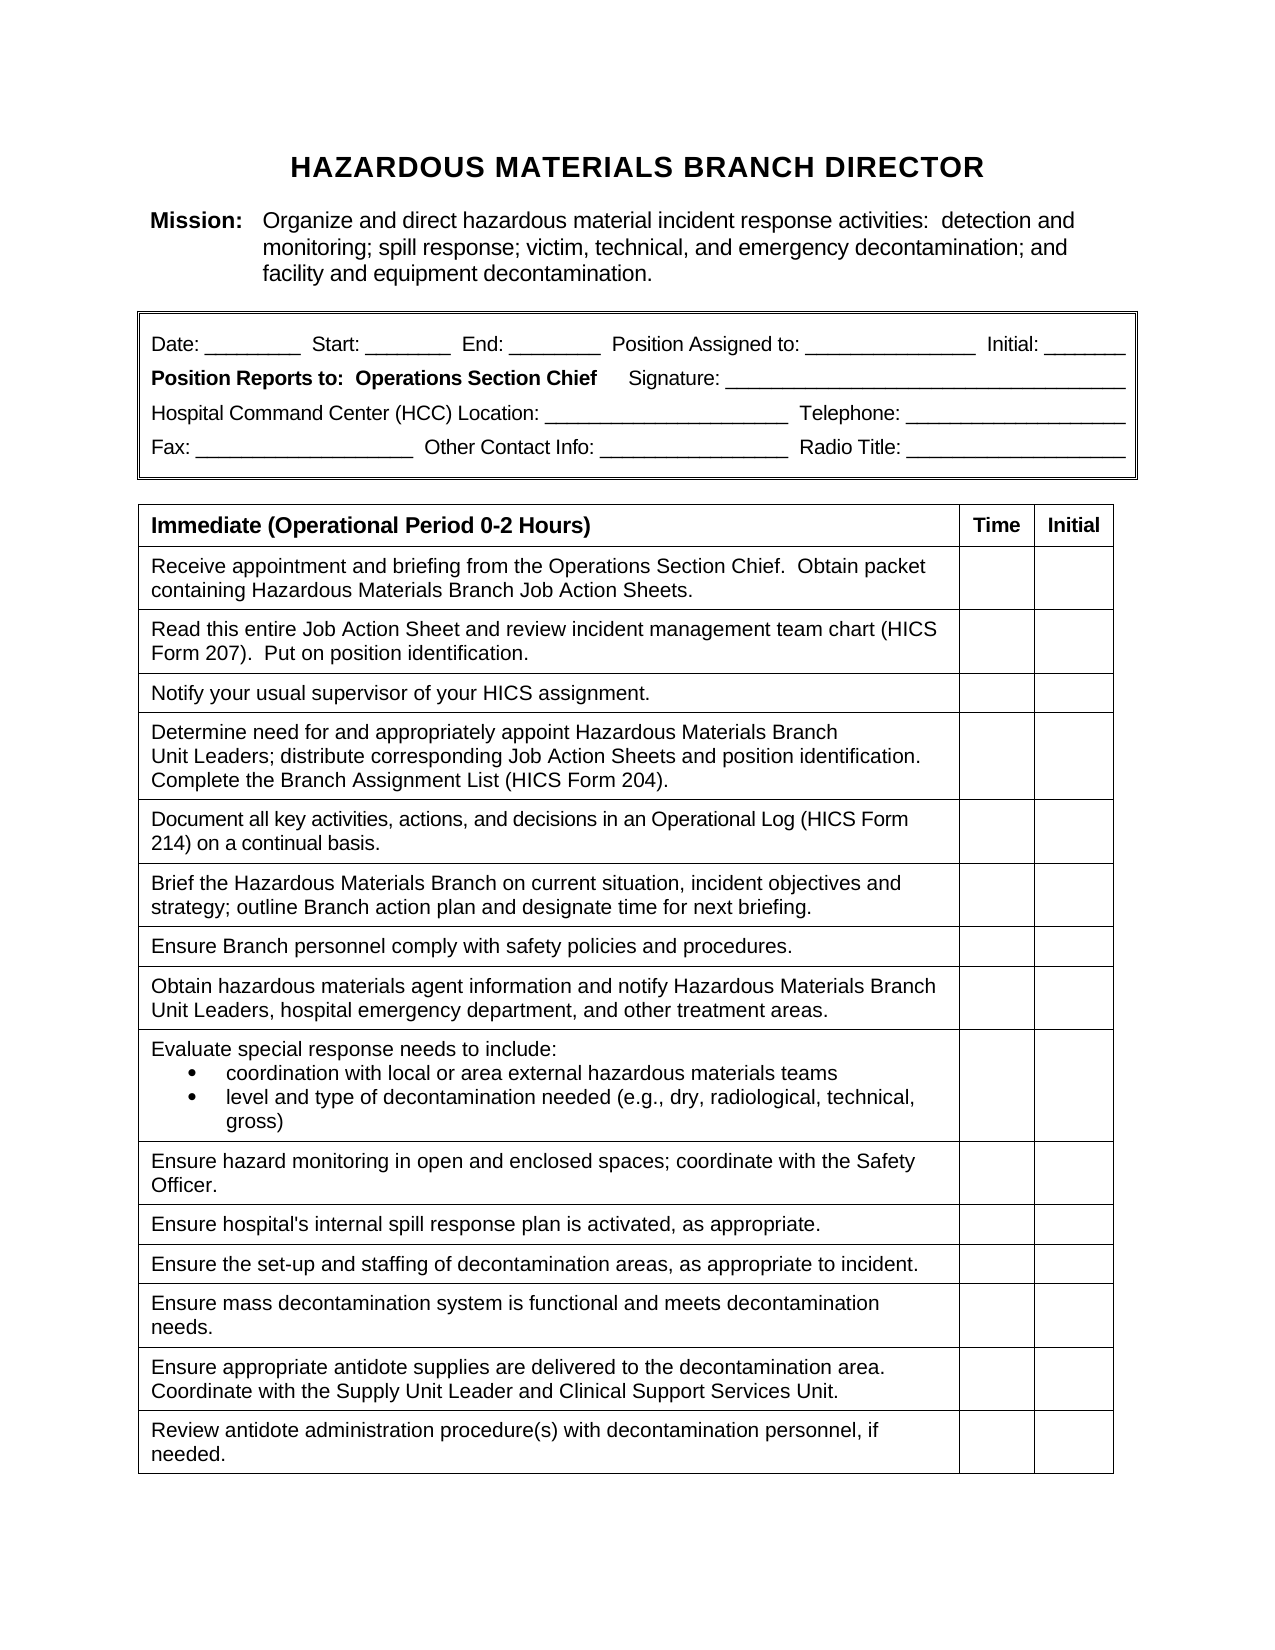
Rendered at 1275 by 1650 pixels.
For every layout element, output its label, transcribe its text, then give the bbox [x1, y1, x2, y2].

table_cell Read this entire Job Action Sheet and review incident management team chart (HICS Form 207). Put on position identification. [139, 610, 959, 672]
table_cell Ensure hospital's internal spill response plan is activated, as appropriate. [139, 1205, 959, 1243]
table_cell [960, 967, 1034, 1029]
table_cell [960, 1142, 1034, 1204]
table_cell [1035, 547, 1113, 609]
table_cell [1035, 713, 1113, 799]
table_cell [960, 1205, 1034, 1243]
table_cell [1035, 1205, 1113, 1243]
table_cell [960, 1245, 1034, 1283]
title HAZARDOUS MATERIALS BRANCH DIRECTOR [150, 150, 1125, 183]
table_cell Brief the Hazardous Materials Branch on current situation, incident objectives and strategy; outline Branch action plan and designate time for next briefing. [139, 864, 959, 926]
table_cell [960, 1348, 1034, 1410]
table_cell [1035, 800, 1113, 863]
table_cell Ensure Branch personnel comply with safety policies and procedures. [139, 927, 959, 966]
table_cell Receive appointment and briefing from the Operations Section Chief. Obtain packet containing Hazardous Materials Branch Job Action Sheets. [139, 547, 959, 609]
table_cell [1035, 1284, 1113, 1346]
table_cell [960, 713, 1034, 799]
table_cell [960, 927, 1034, 966]
table_cell Evaluate special response needs to include: coordination with local or area external hazardous materials teams level and type of decontamination needed (e.g., dry, radiological, technical, gross) [139, 1030, 959, 1141]
text Mission: Organize and direct hazardous material incident response activities: detection and monitoring; spill response; victim, technical, and emergency decontamination; and facility and equipment decontamination. [150, 207, 1125, 287]
table_cell [1035, 967, 1113, 1029]
table_cell Ensure the set-up and staffing of decontamination areas, as appropriate to incident. [139, 1245, 959, 1283]
table_cell Notify your usual supervisor of your HICS assignment. [139, 674, 959, 712]
table_cell [960, 674, 1034, 712]
table_cell [960, 547, 1034, 609]
table_cell [960, 1030, 1034, 1141]
table_cell [1035, 1348, 1113, 1410]
table_cell Ensure hazard monitoring in open and enclosed spaces; coordinate with the Safety Officer. [139, 1142, 959, 1204]
table_cell Ensure appropriate antidote supplies are delivered to the decontamination area. Coordinate with the Supply Unit Leader and Clinical Support Services Unit. [139, 1348, 959, 1410]
table_cell [960, 1284, 1034, 1346]
table_cell [960, 800, 1034, 863]
table_cell [1035, 610, 1113, 672]
table_cell [1035, 1411, 1113, 1473]
table_cell Review antidote administration procedure(s) with decontamination personnel, if needed. [139, 1411, 959, 1473]
table_header Initial [1035, 505, 1113, 546]
table_cell Obtain hazardous materials agent information and notify Hazardous Materials Branch Unit Leaders, hospital emergency department, and other treatment areas. [139, 967, 959, 1029]
table_cell [960, 1411, 1034, 1473]
table_cell [1035, 674, 1113, 712]
table_header Immediate (Operational Period 0-2 Hours) [139, 505, 959, 546]
table_cell [1035, 1245, 1113, 1283]
table_cell [960, 864, 1034, 926]
table_cell [960, 610, 1034, 672]
table_cell [1035, 1030, 1113, 1141]
table_header Time [960, 505, 1034, 546]
table_cell Ensure mass decontamination system is functional and meets decontamination needs. [139, 1284, 959, 1346]
table_cell [1035, 927, 1113, 966]
table_cell [1035, 1142, 1113, 1204]
table_cell Document all key activities, actions, and decisions in an Operational Log (HICS Form 214) on a continual basis. [139, 800, 959, 863]
table_cell [1035, 864, 1113, 926]
table_header Date: Start: End: Position Assigned to: Initial: Position Reports to: Operations Section Chief Signature: (HCC) Location: Telephone: Fax: Other Contact Info: Radio Title: [140, 314, 1135, 477]
table_cell Determine need for and appropriately appoint Hazardous Materials Branch Unit Leaders; distribute corresponding Job Action Sheets and position identification. Complete the Branch Assignment List (HICS Form 204). [139, 713, 959, 799]
